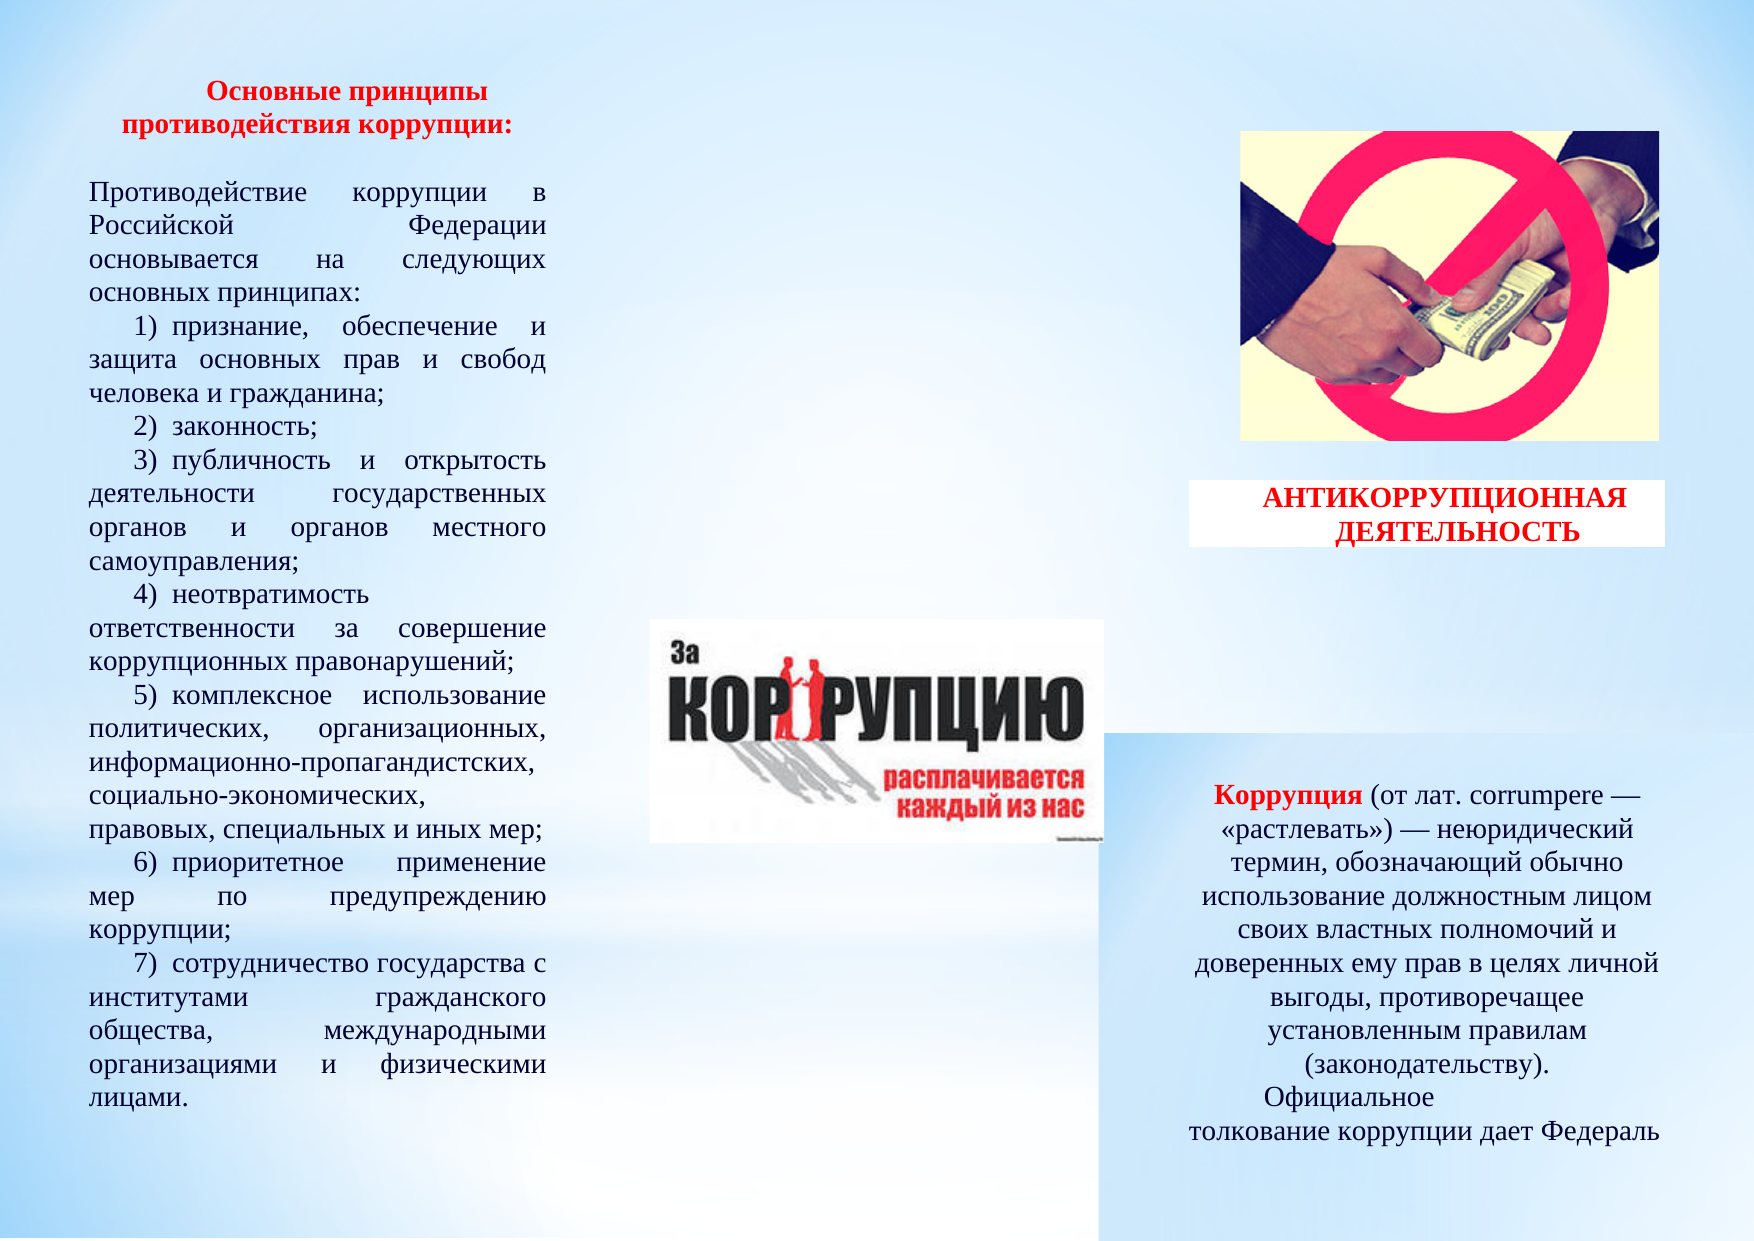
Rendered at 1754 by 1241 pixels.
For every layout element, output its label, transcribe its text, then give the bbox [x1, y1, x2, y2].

text Противодействие коррупции в Российской Федерации основывается на следующих основных принципах: [89, 174, 546, 308]
text ДЕЯТЕЛЬНОСТЬ [1189, 514, 1665, 547]
text Официальное толкование коррупции дает Федеральный закон от 25 декабря 2008 года № 273-ФЗ «О противодействии коррупции». [1189, 1079, 1665, 1146]
text 3) публичность и открытость деятельности государственных органов и органов местного самоуправления; [89, 442, 546, 576]
text Коррупция (от лат. corrumpere — «растлевать») — неюридический термин, обозначающий обычно использование должностным лицом своих властных полномочий и доверенных ему прав в целях личной выгоды, противоречащее установленным правилам (законодательству). [1189, 777, 1665, 1079]
text 4) неотвратимость ответственности за совершение коррупционных правонарушений; [89, 576, 546, 677]
text 6) приоритетное применение мер по предупреждению коррупции; [89, 844, 546, 945]
text 2) законность; [89, 408, 546, 442]
text 5) комплексное использование политических, организационных, информационно-пропагандистских, социально-экономических, правовых, специальных и иных мер; [89, 677, 546, 844]
text Основные принципы противодействия коррупции: [89, 73, 546, 140]
text 1) признание, обеспечение и защита основных прав и свобод человека и гражданина; [89, 308, 546, 408]
text АНТИКОРРУПЦИОННАЯ [1189, 480, 1665, 514]
text 7) сотрудничество государства с институтами гражданского общества, международными организациями и физическими лицами. [89, 945, 546, 1113]
picture [0, 0, 1754, 1241]
